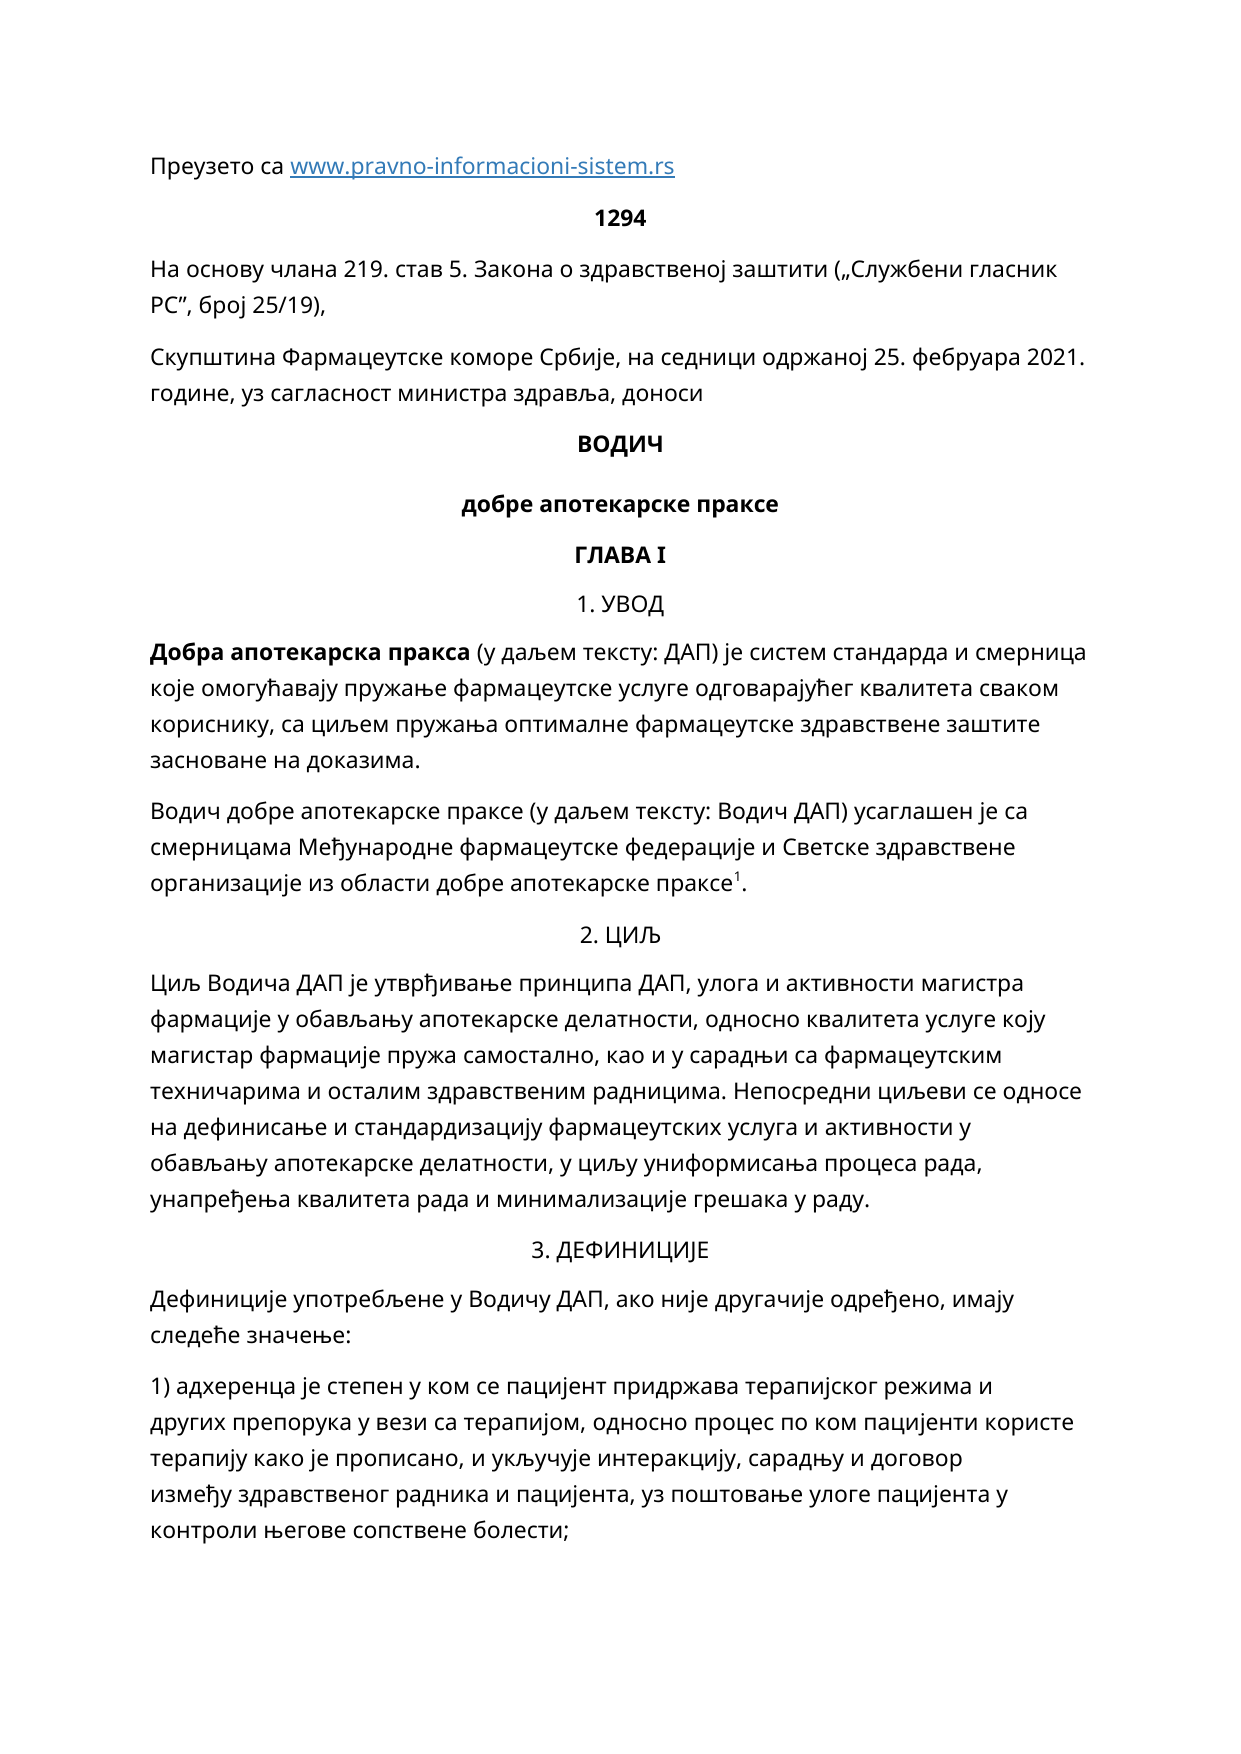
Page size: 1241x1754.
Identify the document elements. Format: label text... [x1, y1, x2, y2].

text ВОДИЧ [150, 428, 1090, 459]
text 3. ДЕФИНИЦИЈЕ [150, 1234, 1090, 1266]
text Дефиниције употребљене у Водичу ДАП, ако није другачије одређено, имају следеће значење: [150, 1283, 1090, 1350]
text Преузето са www.pravno-informacioni-sistem.rs [150, 150, 1090, 181]
text Скупштина Фармацеутске коморе Србије, на седници одржаној 25. фебруара 2021. године, уз сагласност министра здравља, доноси [150, 341, 1090, 408]
text добре апотекарске праксе [150, 487, 1090, 519]
text Водич добре апотекарске праксе (у даљем тексту: Водич ДАП) усаглашен је са смерницама Међународне фармацеутске федерације и Светске здравствене организације из области добре апотекарске праксе1. [150, 795, 1090, 898]
text Добра апотекарска пракса (у даљем тексту: ДАП) је систем стандарда и смерница које омогућавају пружање фармацеутске услуге одговарајућег квалитета сваком кориснику, са циљем пружања оптималне фармацеутске здравствене заштите засноване на доказима. [150, 636, 1090, 775]
text ГЛАВА I [150, 539, 1090, 570]
text 2. ЦИЉ [150, 919, 1090, 950]
text На основу члана 219. став 5. Закона о здравственој заштити („Службени гласник РС”, брoj 25/19), [150, 253, 1090, 320]
text 1. УВОД [150, 587, 1090, 619]
text Циљ Водича ДАП је утврђивање принципа ДАП, улога и активности магистра фармације у обављању апотекарске делатности, односно квалитета услуге коју магистар фармације пружа самостално, као и у сарадњи са фармацеутским техничарима и осталим здравственим радницима. Непосредни циљеви се односе на дефинисање и стандардизацију фармацеутских услуга и активности у обављању апотекарске делатности, у циљу униформисања процеса рада, унапређења квалитета рада и минимализацијe грешака у раду. [150, 967, 1090, 1214]
text 1) адхеренца је степен у ком се пацијент придржава терапијског режима и других препорука у вези са терапијом, односно процес по ком пацијенти користе терапију како је прописано, и укључује интеракцију, сарадњу и договор између здравственог радника и пацијента, уз поштовање улоге пацијента у контроли његове сопствене болести; [150, 1370, 1090, 1545]
text 1294 [150, 202, 1090, 233]
